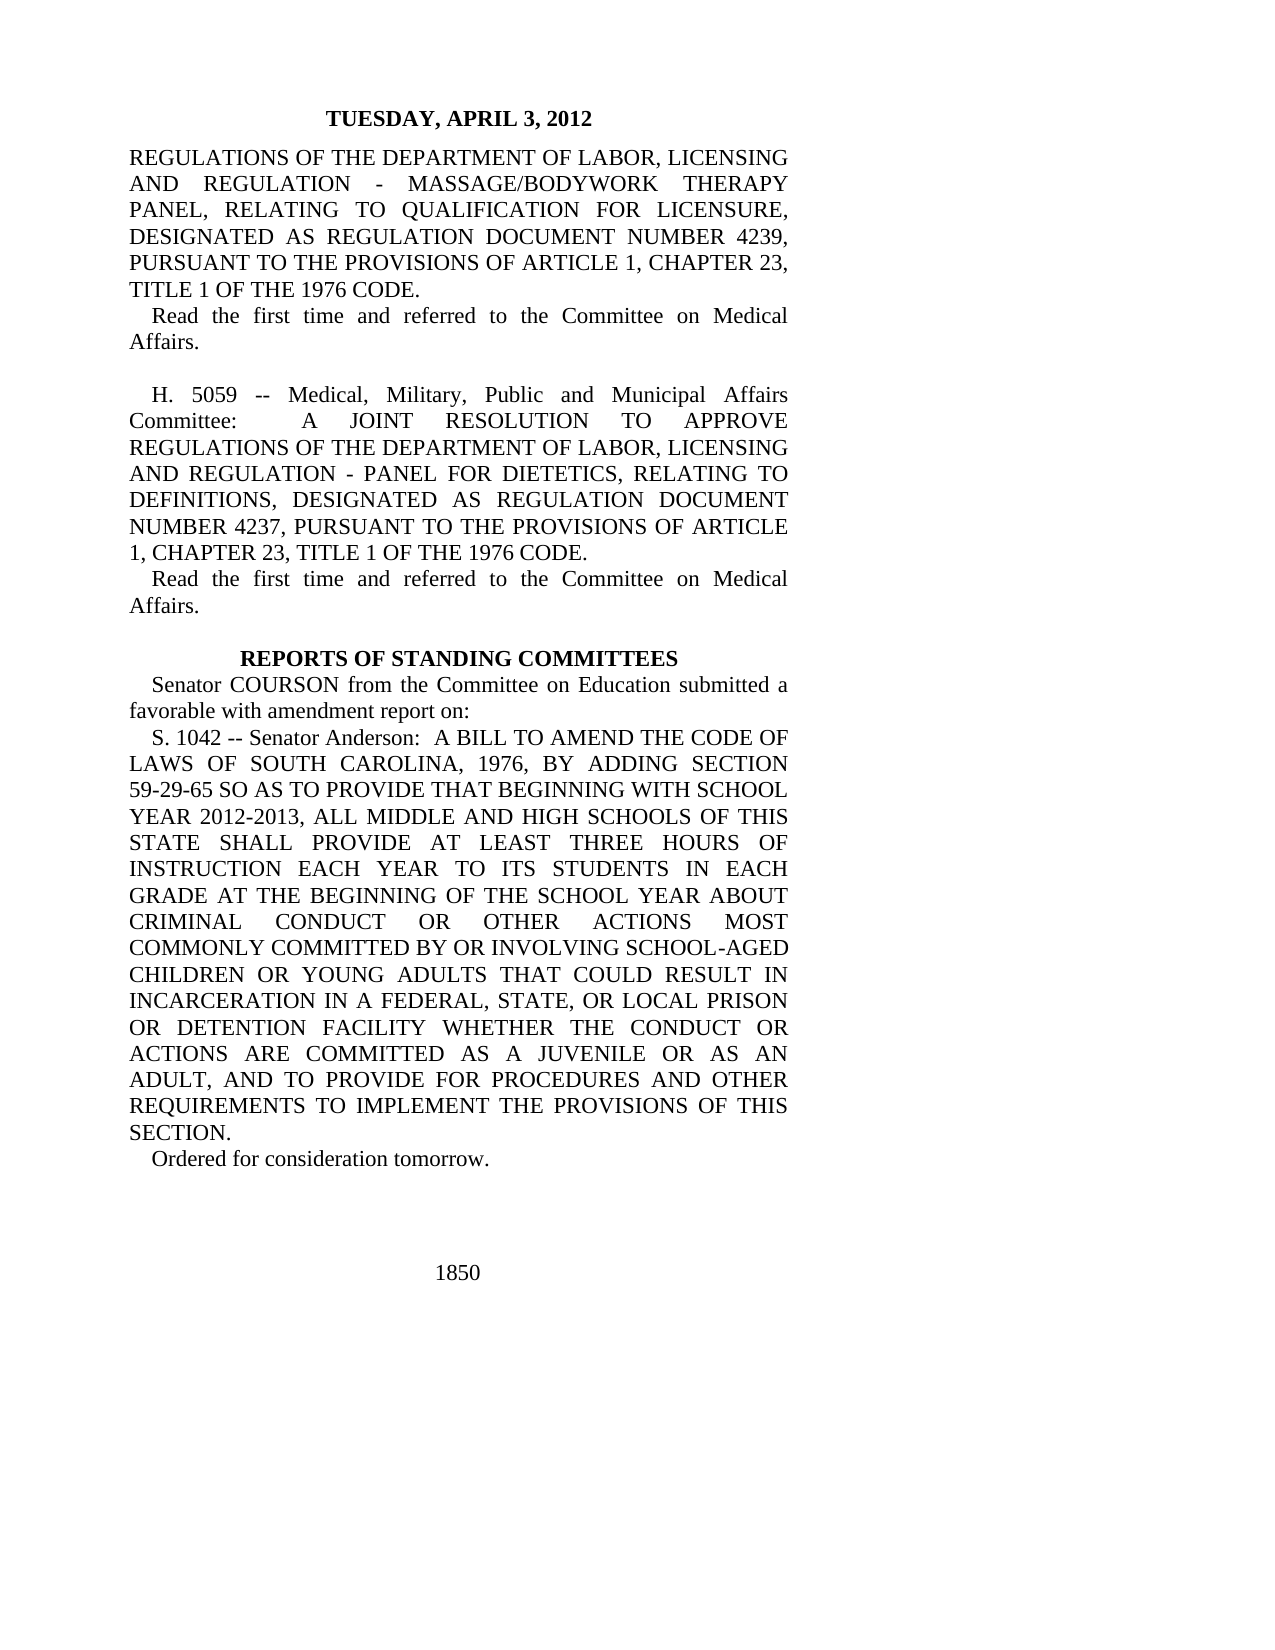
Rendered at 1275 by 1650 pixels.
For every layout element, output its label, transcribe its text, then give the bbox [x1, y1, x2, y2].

text Senator COURSON from the Committee on Education submitted a favorable with amendment report on: [129, 671, 789, 724]
text S. 1042 -- Senator Anderson: A BILL TO AMEND THE CODE OF LAWS OF SOUTH CAROLINA, 1976, BY ADDING SECTION 59-29-65 SO AS TO PROVIDE THAT BEGINNING WITH SCHOOL YEAR 2012-2013, ALL MIDDLE AND HIGH SCHOOLS OF THIS STATE SHALL PROVIDE AT LEAST THREE HOURS OF INSTRUCTION EACH YEAR TO ITS STUDENTS IN EACH GRADE AT THE BEGINNING OF THE SCHOOL YEAR ABOUT CRIMINAL CONDUCT OR OTHER ACTIONS MOST COMMONLY COMMITTED BY OR INVOLVING SCHOOL-AGED CHILDREN OR YOUNG ADULTS THAT COULD RESULT IN INCARCERATION IN A FEDERAL, STATE, OR LOCAL PRISON OR DETENTION FACILITY WHETHER THE CONDUCT OR ACTIONS ARE COMMITTED AS A JUVENILE OR AS AN ADULT, AND TO PROVIDE FOR PROCEDURES AND OTHER REQUIREMENTS TO IMPLEMENT THE PROVISIONS OF THIS SECTION. [129, 724, 789, 1145]
text H. 5059 -- Medical, Military, Public and Municipal Affairs Committee: A JOINT RESOLUTION TO APPROVE REGULATIONS OF THE DEPARTMENT OF LABOR, LICENSING AND REGULATION - PANEL FOR DIETETICS, RELATING TO DEFINITIONS, DESIGNATED AS REGULATION DOCUMENT NUMBER 4237, PURSUANT TO THE PROVISIONS OF ARTICLE 1, CHAPTER 23, TITLE 1 OF THE 1976 CODE. [129, 381, 789, 566]
text Read the first time and referred to the Committee on Medical Affairs. [129, 302, 789, 355]
text Read the first time and referred to the Committee on Medical Affairs. [129, 566, 789, 618]
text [129, 144, 789, 302]
text Ordered for consideration tomorrow. [129, 1145, 789, 1172]
text REPORTS OF STANDING COMMITTEES [129, 644, 789, 671]
